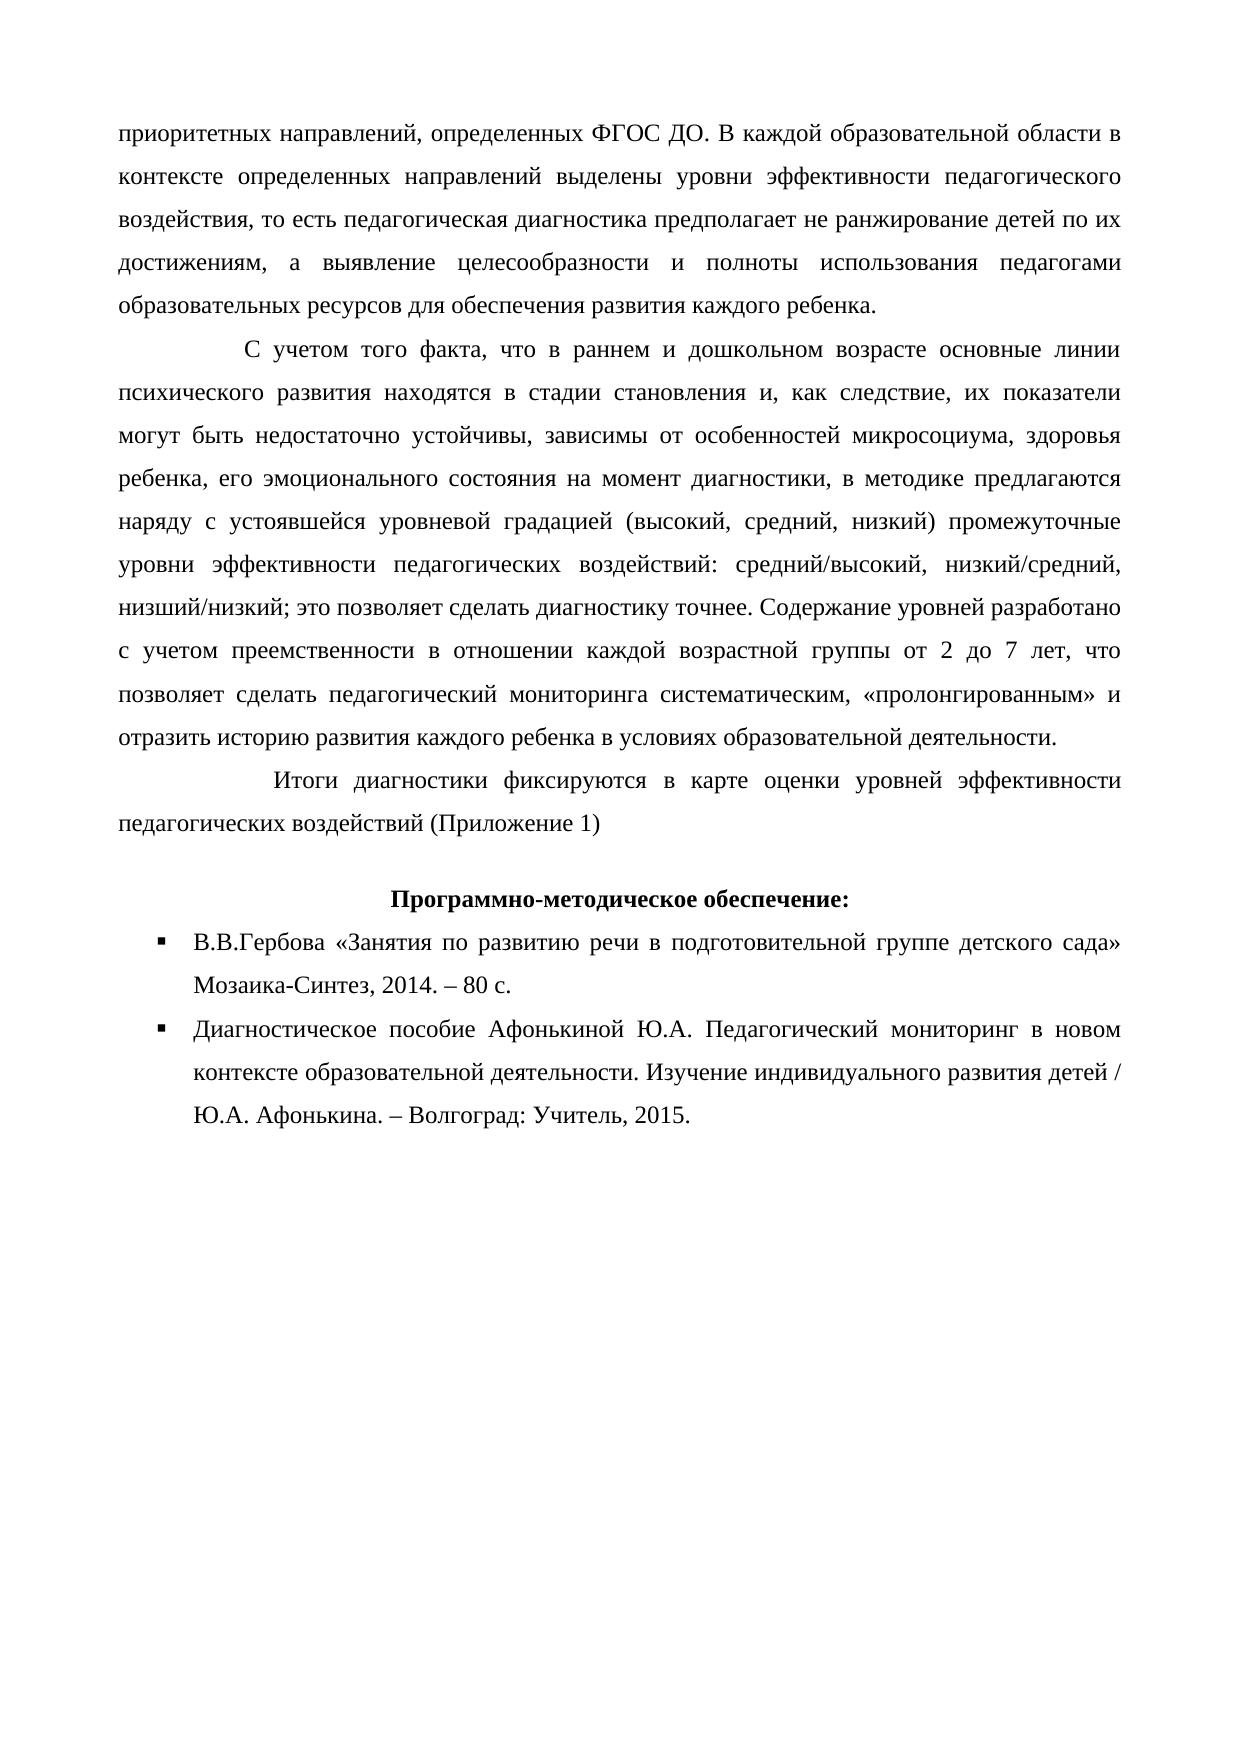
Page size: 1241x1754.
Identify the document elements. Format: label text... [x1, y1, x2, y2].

text Программно-методическое обеспечение: [118, 884, 1122, 913]
list Диагностическое пособие Афонькиной Ю.А. Педагогический мониторинг в новом контексте образовательной деятельности. Изучение индивидуального развития детей / Ю.А. Афонькина. – Волгоград: Учитель, 2015. [156, 1014, 1122, 1129]
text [118, 118, 1122, 319]
text С учетом того факта, что в раннем и дошкольном возрасте основные линии психического развития находятся в стадии становления и, как следствие, их показатели могут быть недостаточно устойчивы, зависимы от особенностей микросоциума, здоровья ребенка, его эмоционального состояния на момент диагностики, в методике предлагаются наряду с устоявшейся уровневой градацией (высокий, средний, низкий) промежуточные уровни эффективности педагогических воздействий: средний/высокий, низкий/средний, низший/низкий; это позволяет сделать диагностику точнее. Содержание уровней разработано с учетом преемственности в отношении каждой возрастной группы от 2 до 7 лет, что позволяет сделать педагогический мониторинга систематическим, «пролонгированным» и отразить историю развития каждого ребенка в условиях образовательной деятельности. [118, 334, 1122, 751]
list В.В.Гербова «Занятия по развитию речи в подготовительной группе детского сада» Мозаика-Синтез, 2014. – 80 с. [156, 927, 1122, 999]
text Итоги диагностики фиксируются в карте оценки уровней эффективности педагогических воздействий (Приложение 1) [118, 765, 1122, 837]
